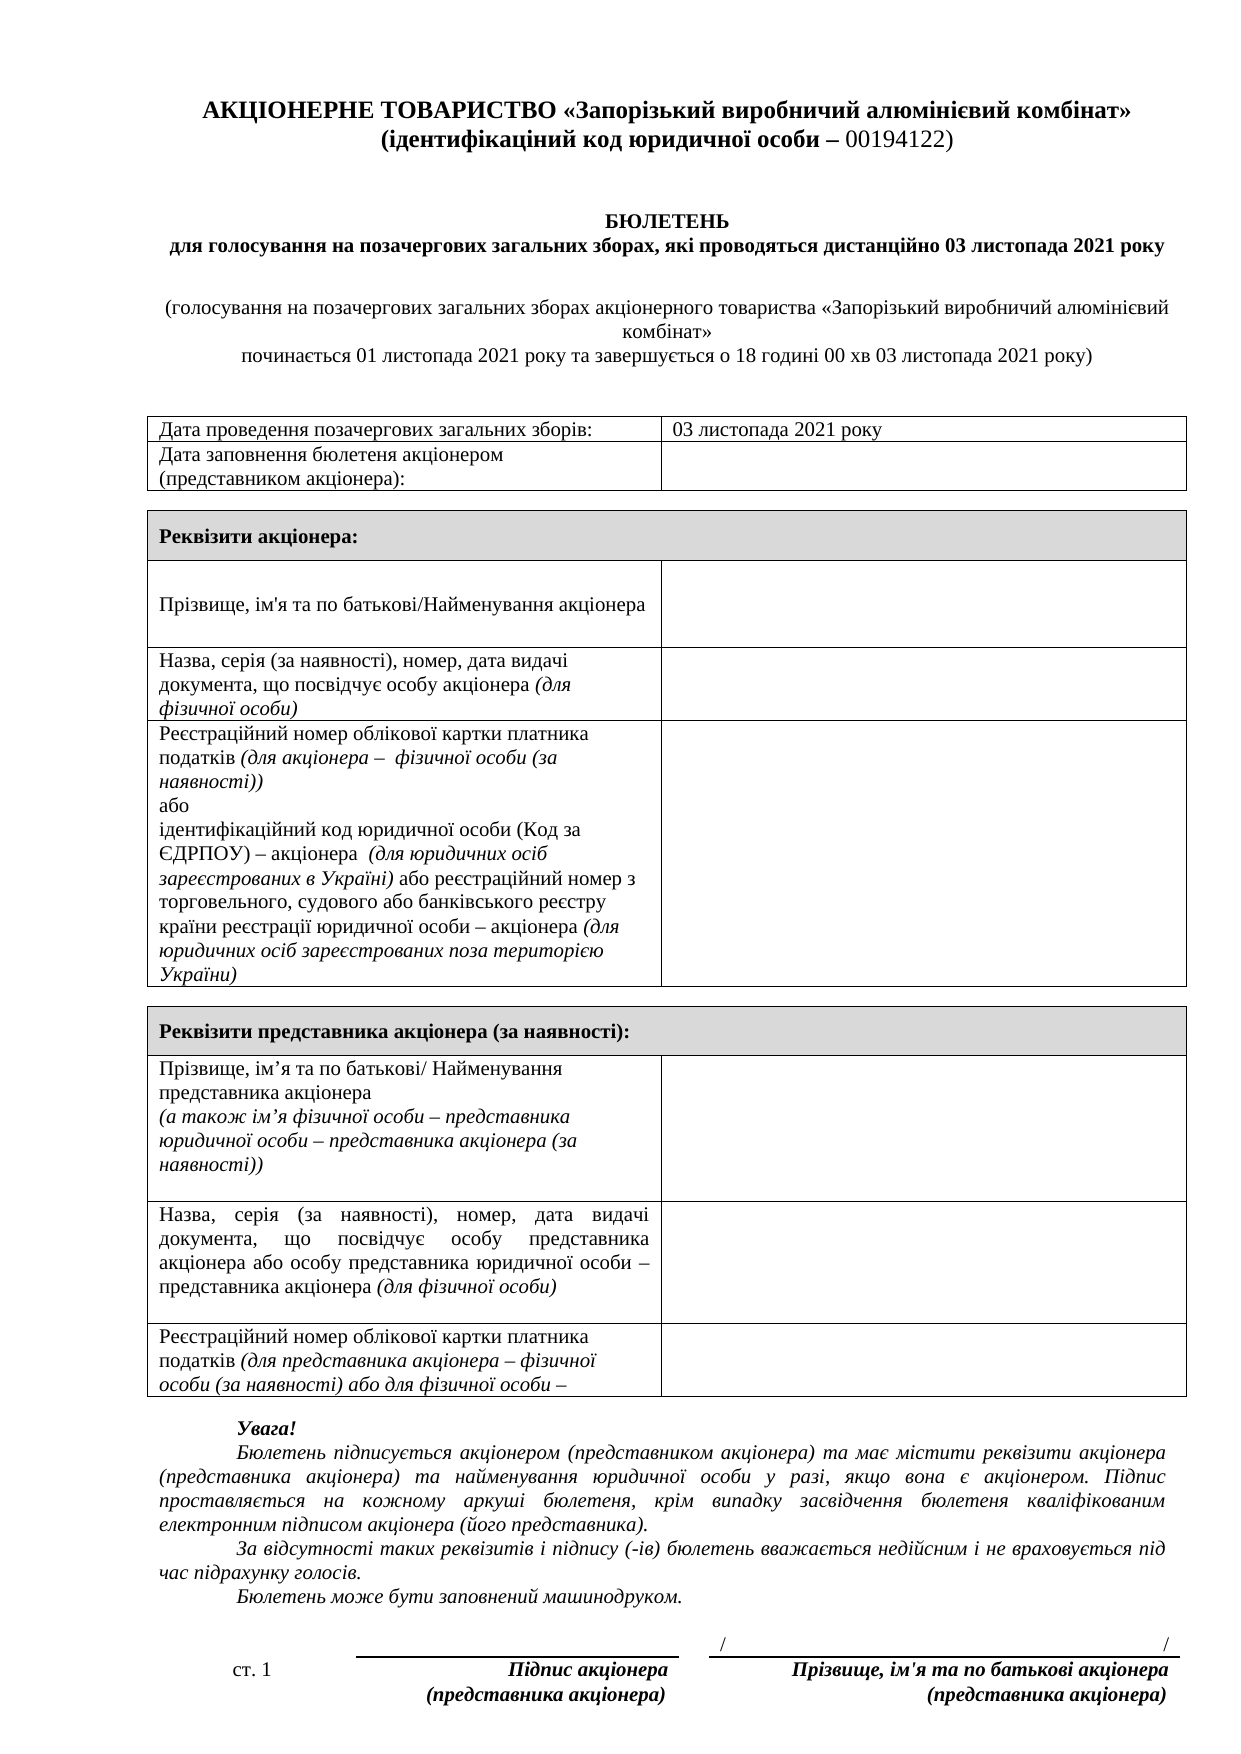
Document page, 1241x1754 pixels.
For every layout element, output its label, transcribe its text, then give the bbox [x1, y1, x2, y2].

table_cell [662, 561, 1186, 647]
table_cell [662, 721, 1186, 986]
table_cell Дата заповнення бюлетеня акціонером (представником акціонера): [148, 442, 661, 490]
table_cell Реєстраційний номер облікової картки платника податків (для акціонера – фізичної особи (за наявності)) або ідентифікаційний код юридичної особи (Код за ЄДРПОУ) – акціонера (для юридичних осіб зареєстрованих в Україні) або реєстраційний номер з торговельного, судового або банківського реєстру країни реєстрації юридичної особи – акціонера (для юридичних осіб зареєстрованих поза територією України) [148, 721, 661, 986]
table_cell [148, 1324, 661, 1396]
table_cell [662, 1324, 1186, 1396]
table_header Реквізити представника акціонера (за наявності): [148, 1007, 1186, 1055]
table_cell БЮЛЕТЕНЬ для голосування на позачергових загальних зборах, які проводяться дистанційно 03 листопада 2021 року (голосування на позачергових загальних зборах акціонерного товариства «Запорізький виробничий алюмінієвий комбінат» починається 01 листопада 2021 року та завершується о 18 годині 00 хв 03 листопада 2021 року) [148, 161, 1186, 416]
table_cell Назва, серія (за наявності), номер, дата видачі документа, що посвідчує особу представника акціонера або особу представника юридичної особи – представника акціонера (для фізичної особи) [148, 1202, 661, 1323]
table_cell Дата проведення позачергових загальних зборів: [148, 417, 661, 441]
table_cell Назва, серія (за наявності), номер, дата видачі документа, що посвідчує особу акціонера (для фізичної особи) [148, 648, 661, 720]
table_header Реквізити акціонера: [148, 511, 1186, 560]
table_cell [662, 1202, 1186, 1323]
table_cell 03 листопада 2021 року [662, 417, 1186, 441]
table_cell Прізвище, ім’я та по батькові/ Найменування представника акціонера (а також ім’я фізичної особи – представника юридичної особи – представника акціонера (за наявності)) [148, 1056, 661, 1201]
table_cell [662, 442, 1186, 490]
table_cell Прізвище, ім'я та по батькові/Найменування акціонера [148, 561, 661, 647]
table_cell [662, 1056, 1186, 1201]
table_cell [662, 648, 1186, 720]
table_header АКЦІОНЕРНЕ ТОВАРИСТВО «Запорізький виробничий алюмінієвий комбінат» (ідентифікаціний код юридичної особи – 00194122) [148, 88, 1186, 161]
